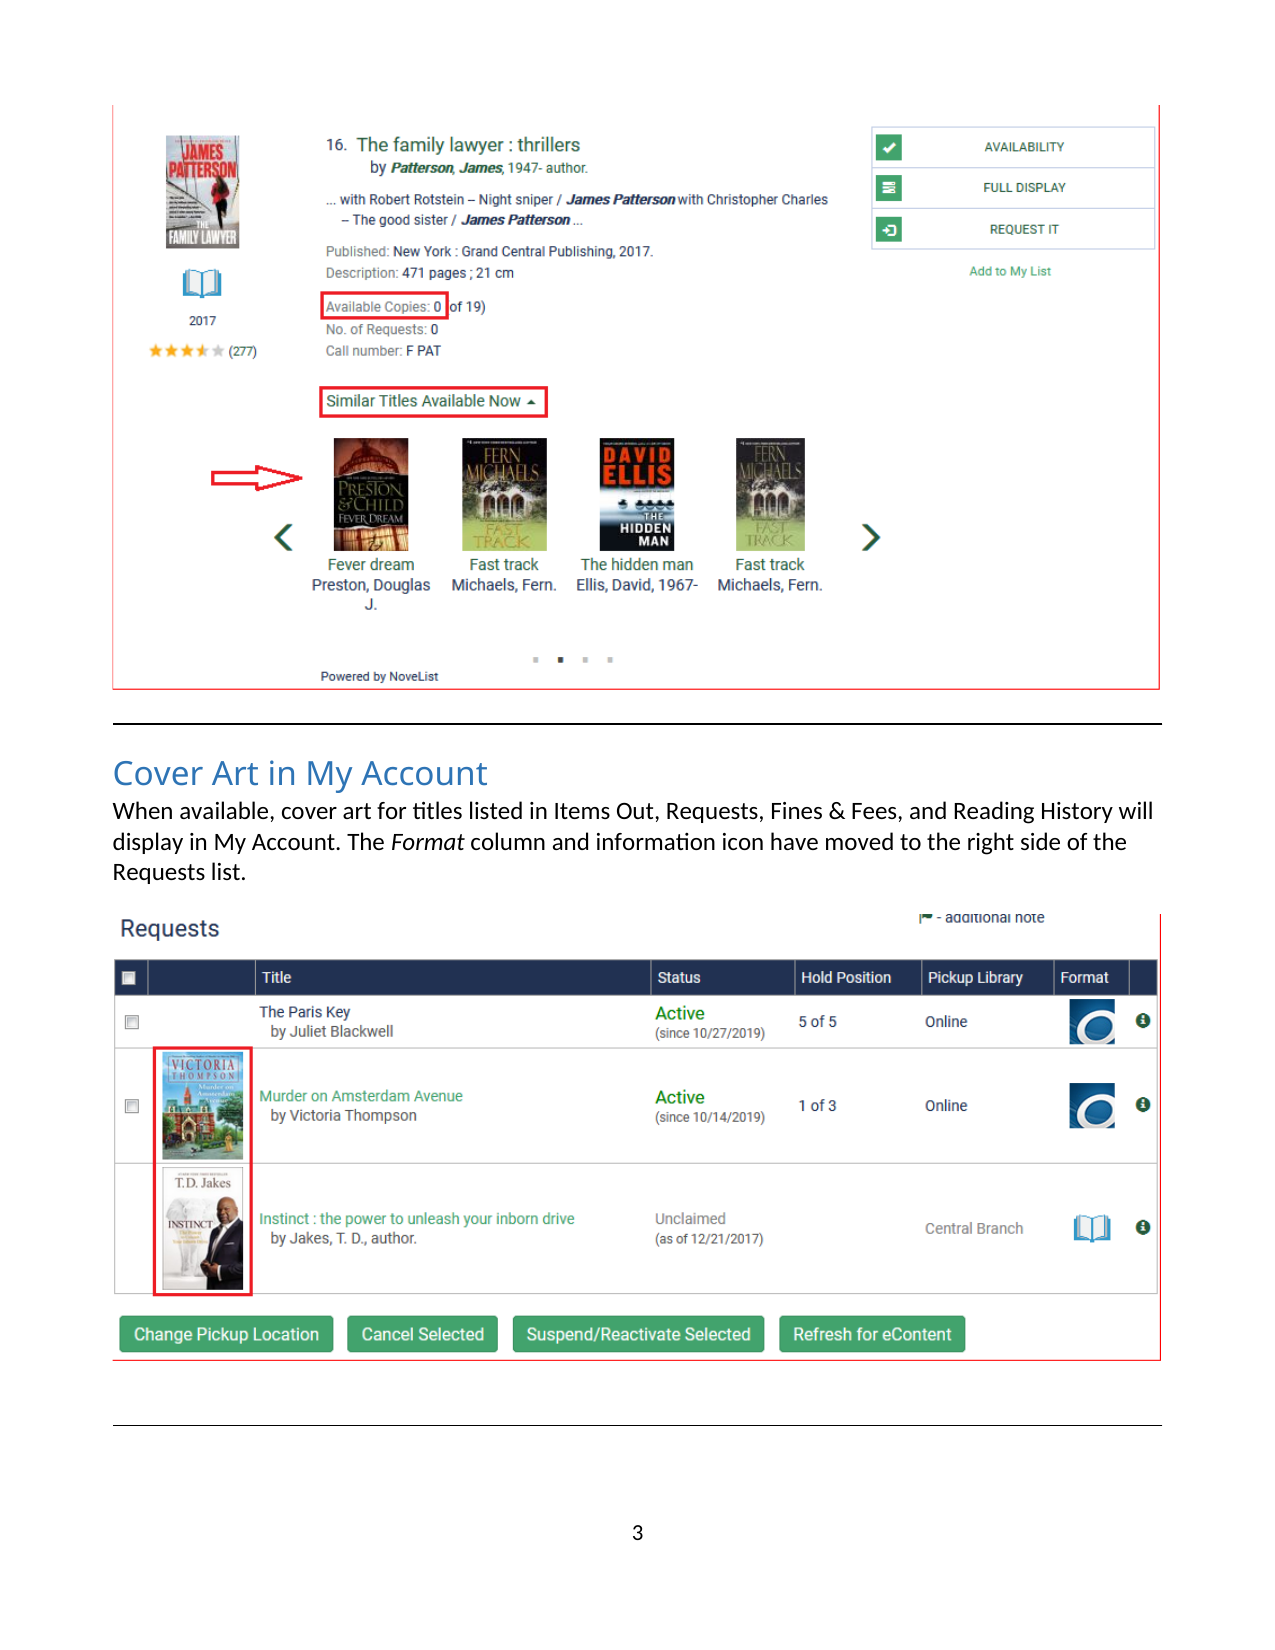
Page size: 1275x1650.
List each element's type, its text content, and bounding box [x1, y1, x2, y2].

subtitle Cover Art in My Account [112, 750, 1162, 795]
text When available, cover art for titles listed in Items Out, Requests, Fines & Fees, and Reading History will display in My Account. The Format column and information icon have moved to the right side of the Requests list. [112, 795, 1162, 887]
picture [112, 914, 1161, 1362]
picture [112, 105, 1161, 691]
